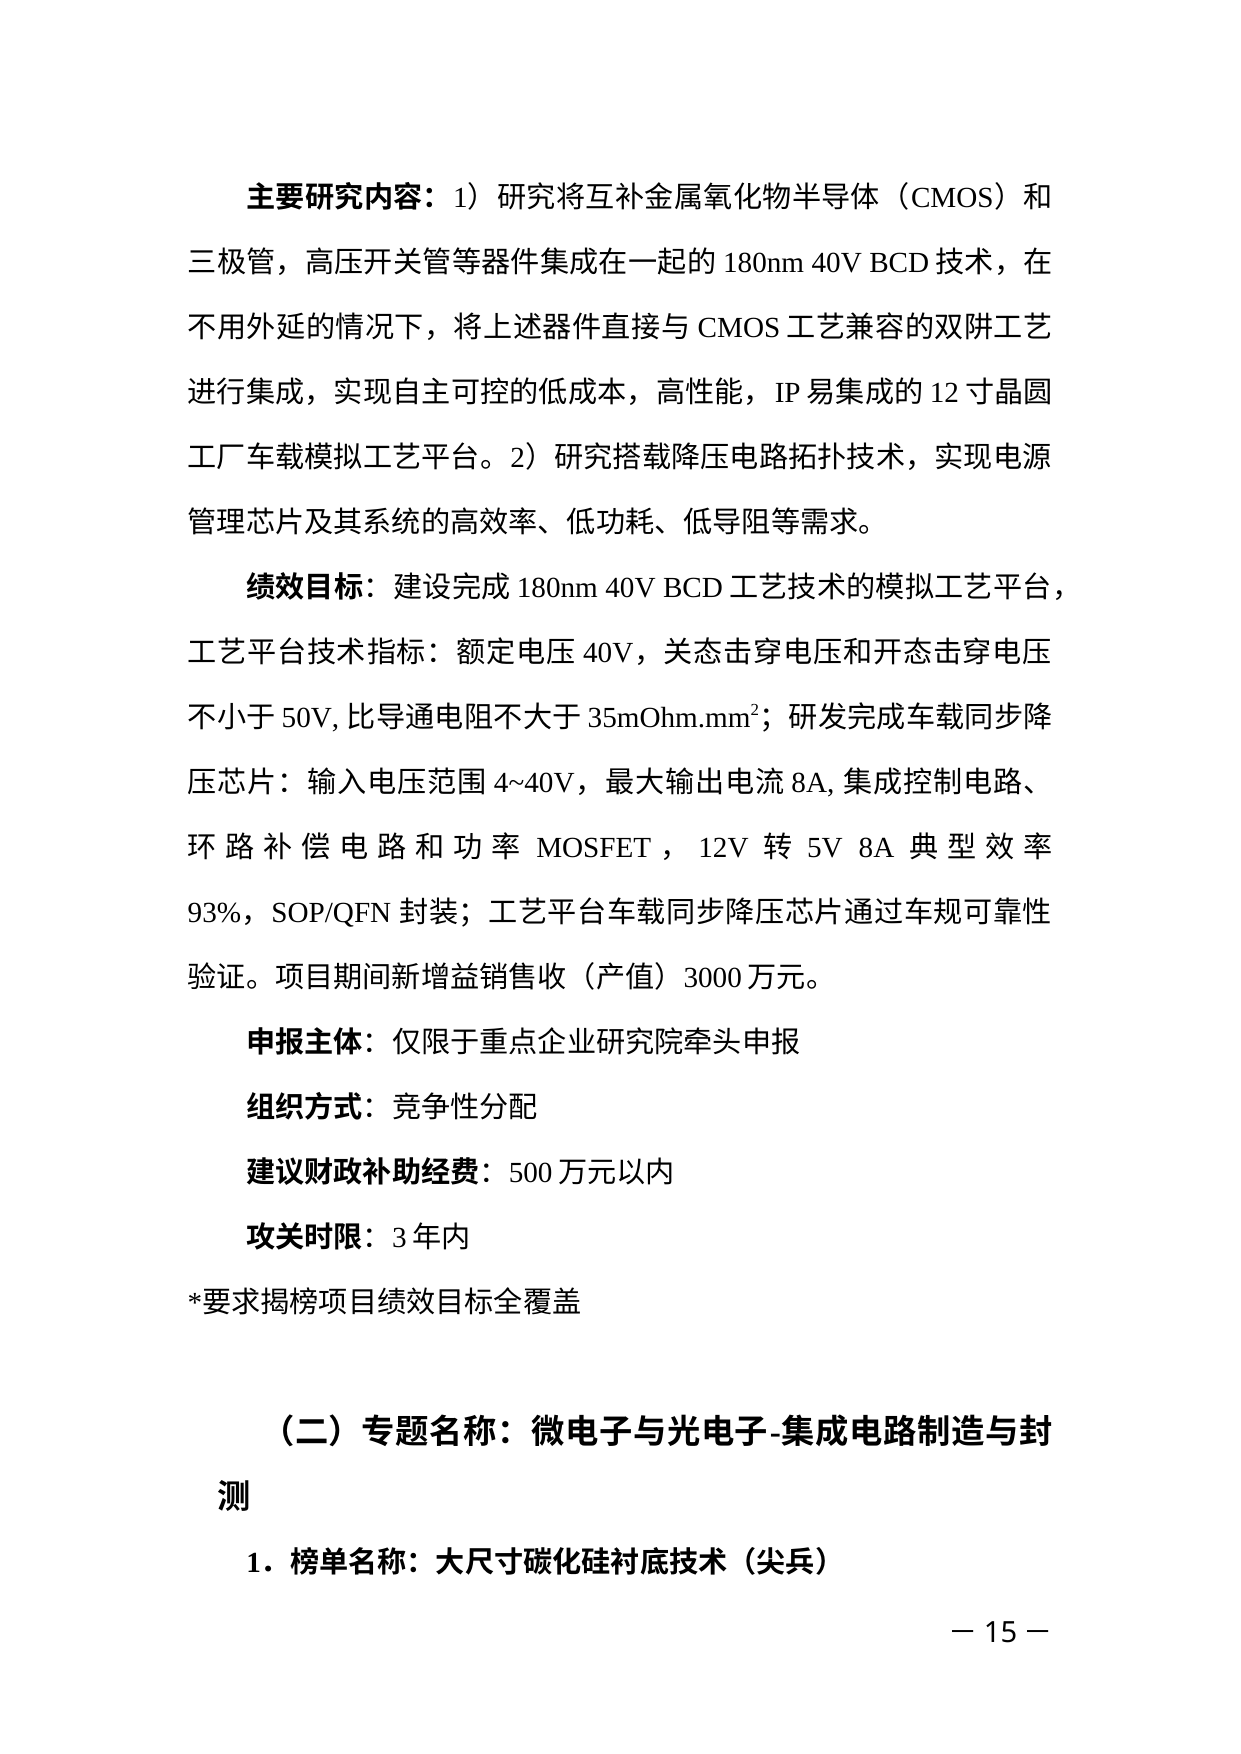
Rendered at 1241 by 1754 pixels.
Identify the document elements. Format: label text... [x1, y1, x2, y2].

text 申报主体：仅限于重点企业研究院牵头申报 [187, 1007, 1053, 1072]
text 主要研究内容：1）研究将互补金属氧化物半导体（CMOS）和三极管，高压开关管等器件集成在一起的180nm 40V BCD技术，在不用外延的情况下，将上述器件直接与CMOS工艺兼容的双阱工艺进行集成，实现自主可控的低成本，高性能，IP易集成的12寸晶圆工厂车载模拟工艺平台。2）研究搭载降压电路拓扑技术，实现电源管理芯片及其系统的高效率、低功耗、低导阻等需求。 [187, 162, 1053, 552]
text *要求揭榜项目绩效目标全覆盖 [187, 1267, 1053, 1332]
subtitle 专题名称：微电子与光电子-集成电路制造与封测 [218, 1397, 1053, 1527]
text 组织方式：竞争性分配 [187, 1072, 1053, 1137]
text 绩效目标：建设完成180nm 40V BCD工艺技术的模拟工艺平台，工艺平台技术指标：额定电压40V，关态击穿电压和开态击穿电压不小于50V, 比导通电阻不大于35mOhm.mm2；研发完成车载同步降压芯片：输入电压范围4~40V，最大输出电流8A, 集成控制电路、环路补偿电路和功率MOSFET，12V转5V 8A典型效率93%，SOP/QFN 封装；工艺平台车载同步降压芯片通过车规可靠性验证。项目期间新增益销售收（产值）3000万元。 [187, 552, 1053, 1007]
text 攻关时限：3年内 [187, 1202, 1053, 1267]
list 榜单名称：大尺寸碳化硅衬底技术（尖兵） [187, 1527, 1053, 1592]
text 建议财政补助经费：500万元以内 [187, 1137, 1053, 1202]
